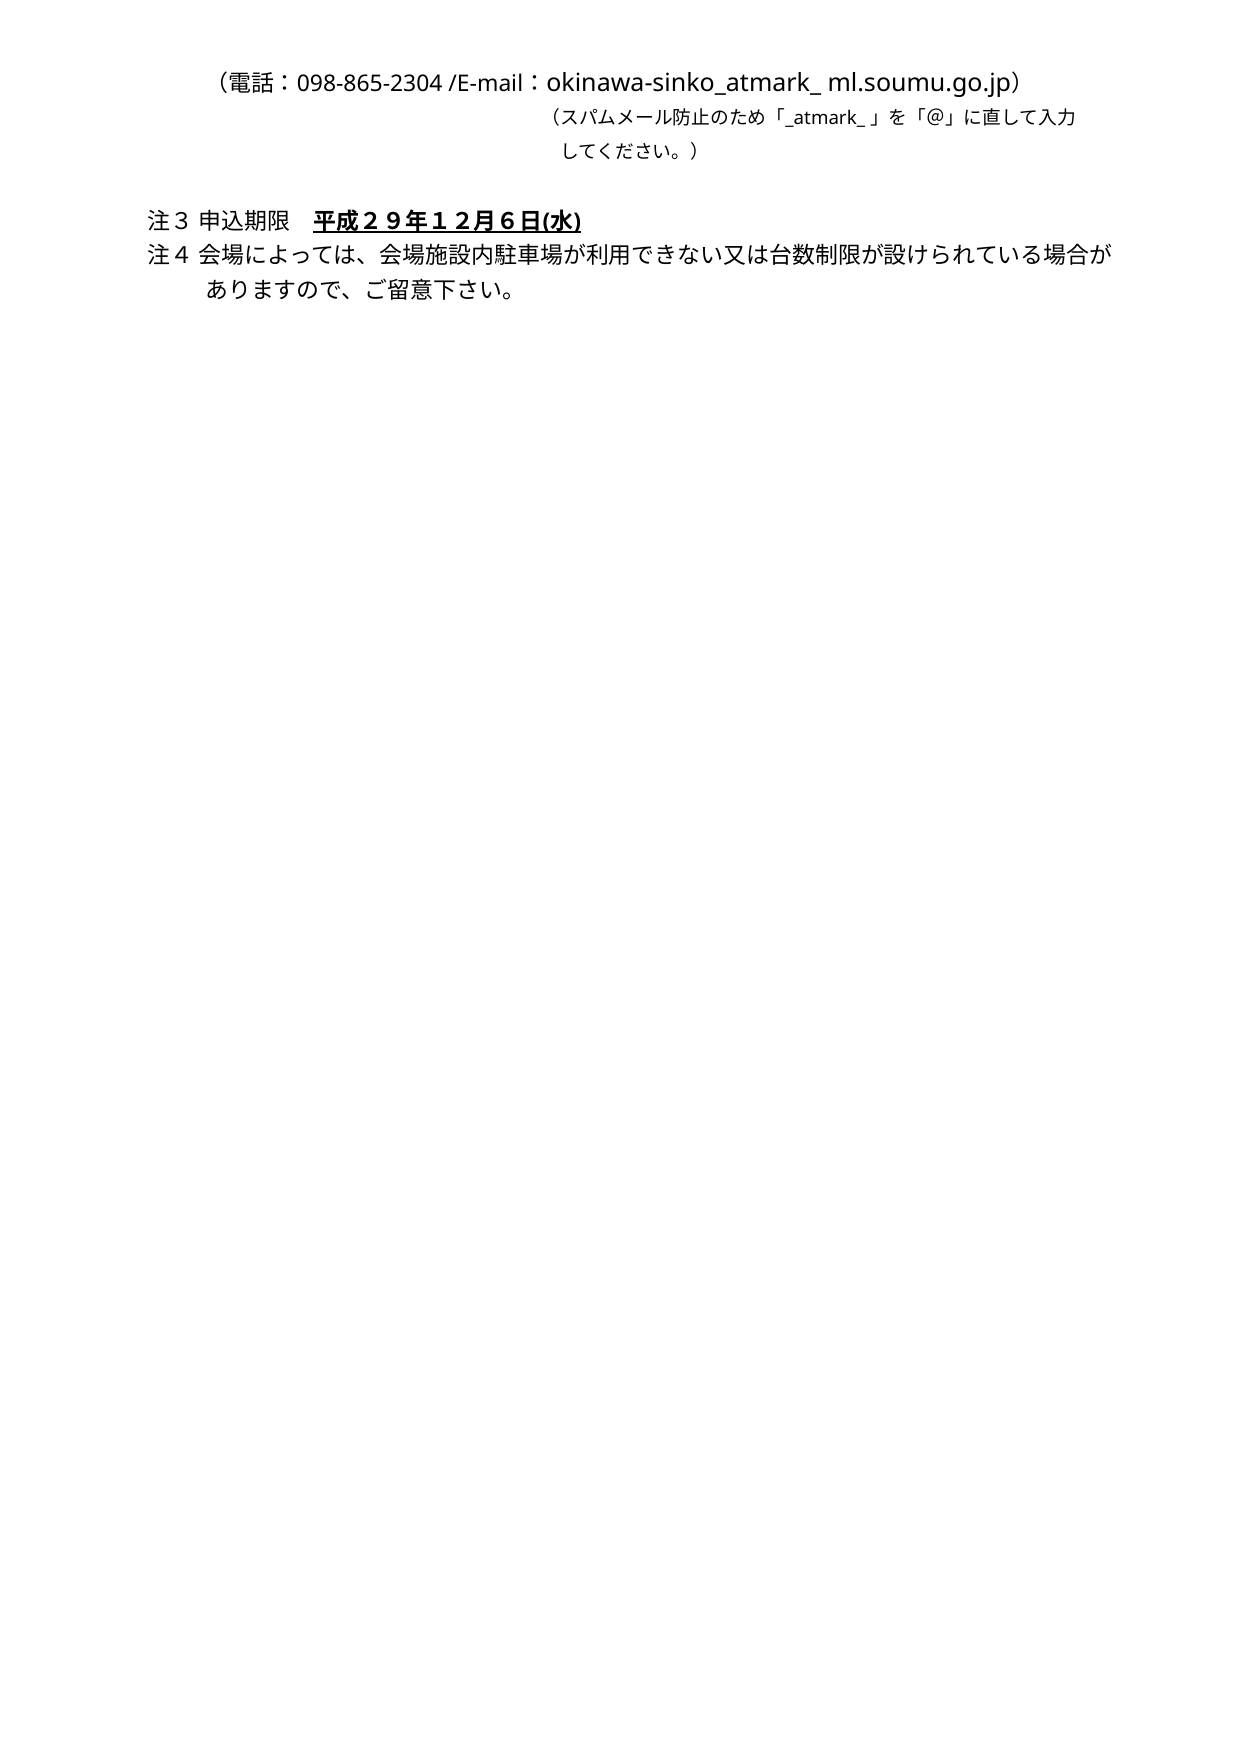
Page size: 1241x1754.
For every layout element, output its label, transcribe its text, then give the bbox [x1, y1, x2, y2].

text してください。） [148, 134, 1113, 168]
text 注４ 会場によっては、会場施設内駐車場が利用できない又は台数制限が設けられている場合がありますので、ご留意下さい。 [148, 237, 1113, 306]
text 注３ 申込期限 平成２９年１２月６日(水) [148, 202, 1113, 237]
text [148, 65, 1113, 99]
text （スパムメール防止のため「_atmark_ 」を「＠」に直して入力 [148, 99, 1113, 134]
